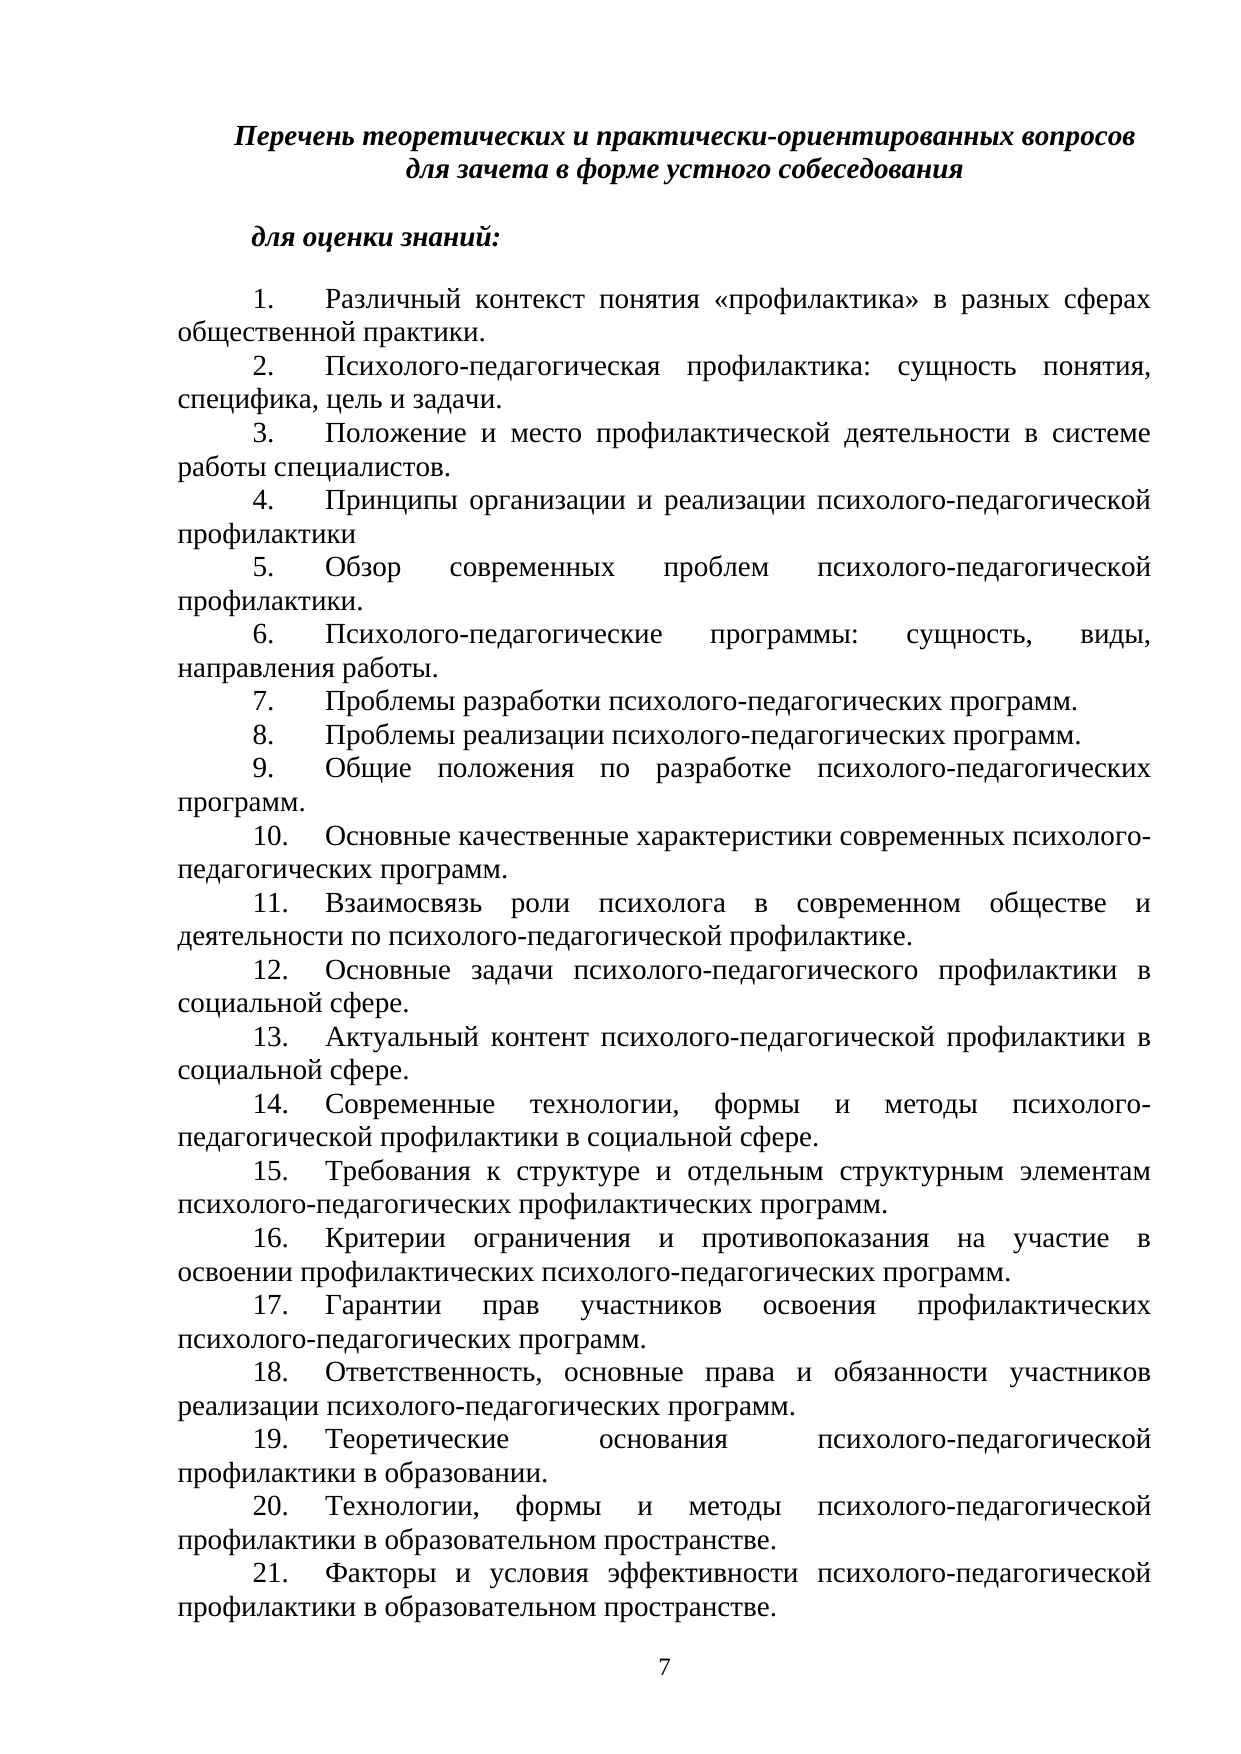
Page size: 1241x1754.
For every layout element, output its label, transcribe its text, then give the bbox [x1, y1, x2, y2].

list Психолого-педагогическая профилактика: сущность понятия, специфика, цель и задачи. [177, 348, 1152, 415]
list Основные задачи психолого-педагогического профилактики в социальной сфере. [177, 952, 1152, 1019]
list Общие положения по разработке психолого-педагогических программ. [177, 751, 1152, 818]
text Перечень теоретических и практически-ориентированных вопросов для зачета в форме устного собеседования [218, 118, 1152, 185]
list Обзор современных проблем психолого-педагогической профилактики. [177, 549, 1152, 616]
list Актуальный контент психолого-педагогической профилактики в социальной сфере. [177, 1019, 1152, 1086]
list Положение и место профилактической деятельности в системе работы специалистов. [177, 415, 1152, 482]
list Современные технологии, формы и методы психолого-педагогической профилактики в социальной сфере. [177, 1086, 1152, 1153]
list Проблемы реализации психолого-педагогических программ. [177, 717, 1152, 751]
list Требования к структуре и отдельным структурным элементам психолого-педагогических профилактических программ. [177, 1153, 1152, 1220]
list Теоретические основания психолого-педагогической профилактики в образовании. [177, 1421, 1152, 1488]
list Проблемы разработки психолого-педагогических программ. [177, 683, 1152, 717]
list Психолого-педагогические программы: сущность, виды, направления работы. [177, 616, 1152, 683]
list Факторы и условия эффективности психолого-педагогической профилактики в образовательном пространстве. [177, 1556, 1152, 1623]
list Ответственность, основные права и обязанности участников реализации психолого-педагогических программ. [177, 1354, 1152, 1421]
list Гарантии прав участников освоения профилактических психолого-педагогических программ. [177, 1287, 1152, 1354]
list Принципы организации и реализации психолого-педагогической профилактики [177, 482, 1152, 549]
text для оценки знаний: [177, 219, 1152, 252]
list Технологии, формы и методы психолого-педагогической профилактики в образовательном пространстве. [177, 1488, 1152, 1556]
list Различный контекст понятия «профилактика» в разных сферах общественной практики. [177, 281, 1152, 348]
list Критерии ограничения и противопоказания на участие в освоении профилактических психолого-педагогических программ. [177, 1220, 1152, 1287]
list Взаимосвязь роли психолога в современном обществе и деятельности по психолого-педагогической профилактике. [177, 885, 1152, 952]
list Основные качественные характеристики современных психолого-педагогических программ. [177, 818, 1152, 885]
